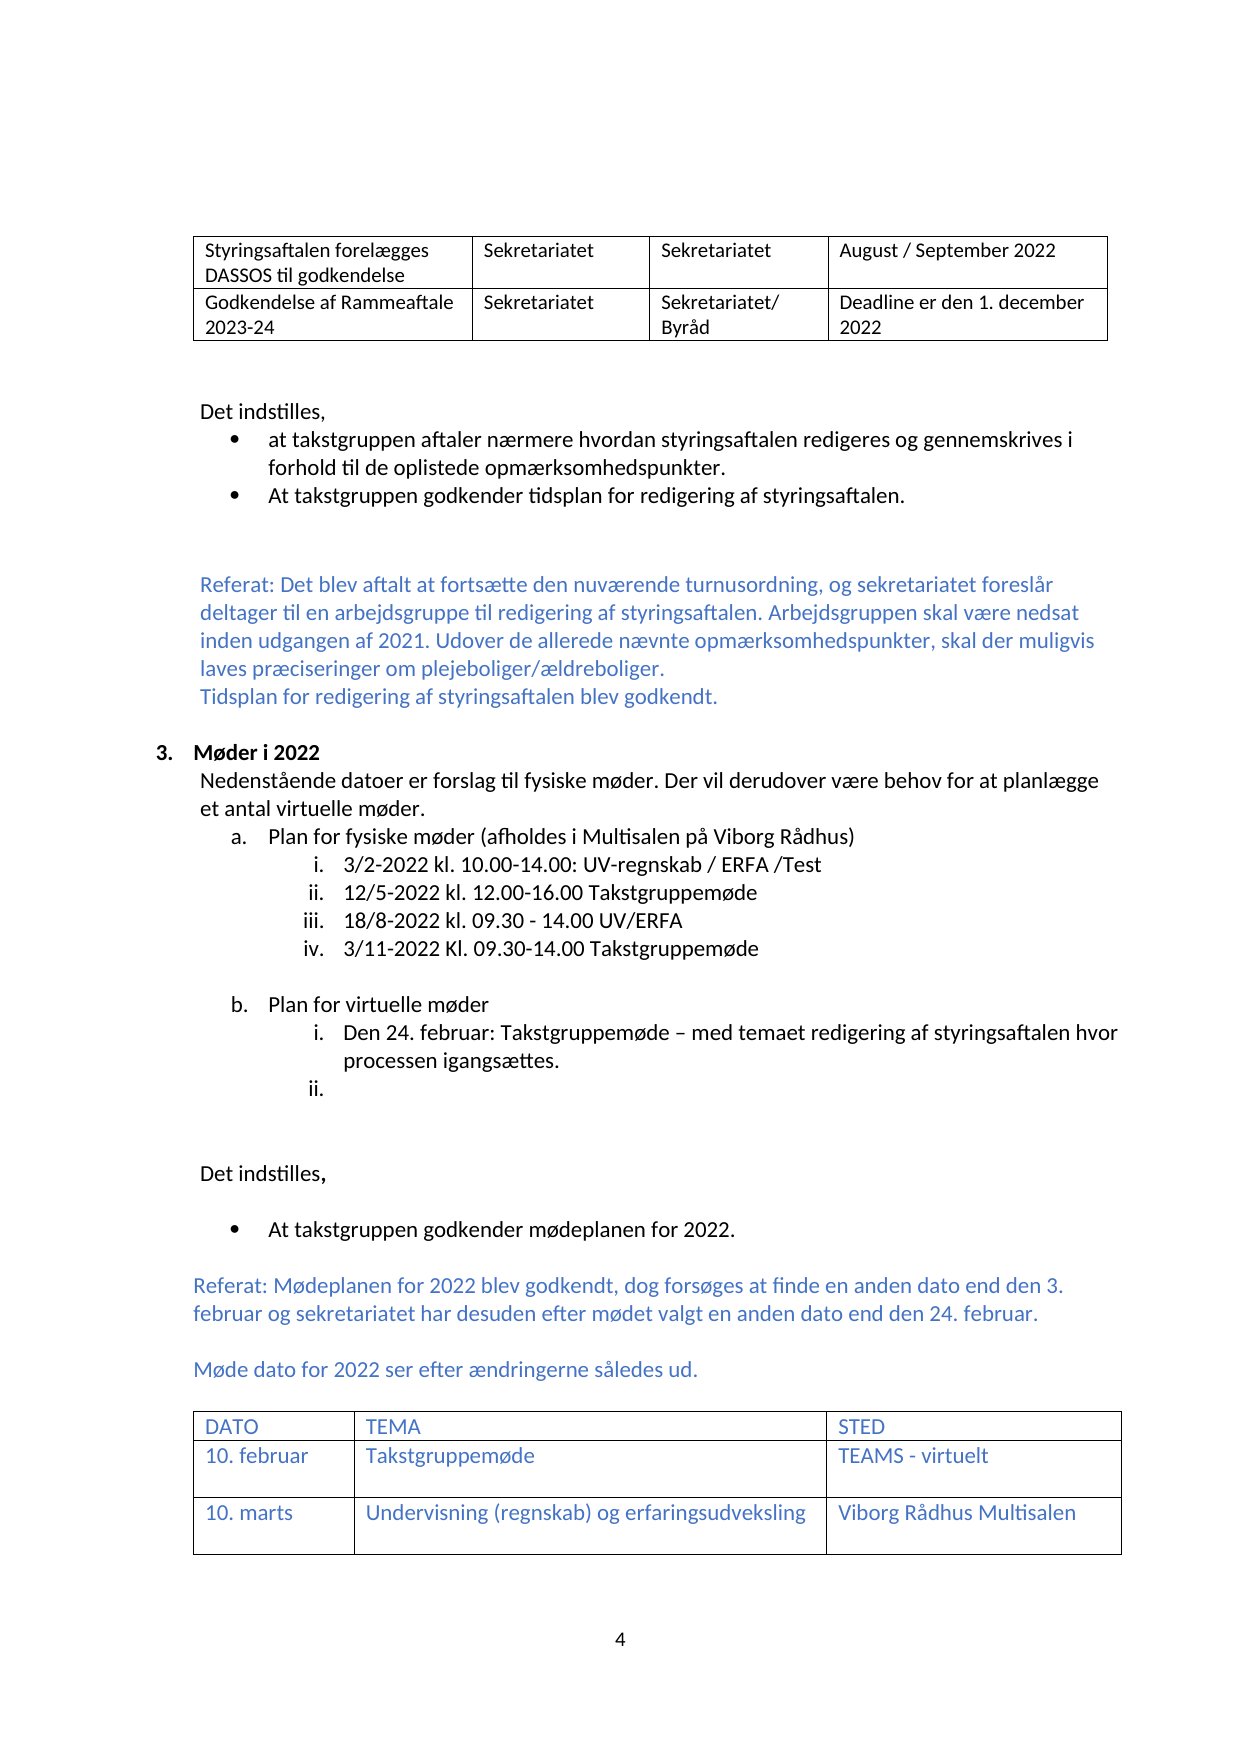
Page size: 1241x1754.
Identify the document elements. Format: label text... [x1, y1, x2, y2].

text Referat: Det blev aftalt at fortsætte den nuværende turnusordning, og sekretariatet foreslår deltager til en arbejdsgruppe til redigering af styringsaftalen. Arbejdsgruppen skal være nedsat inden udgangen af 2021. Udover de allerede nævnte opmærksomhedspunkter, skal der muligvis laves præciseringer om plejeboliger/ældreboliger. [200, 570, 1122, 682]
list 12/5-2022 kl. 12.00-16.00 Takstgruppemøde [324, 878, 1122, 906]
list Den 24. februar: Takstgruppemøde – med temaet redigering af styringsaftalen hvor processen igangsættes. [324, 1018, 1122, 1074]
table_cell Undervisning (regnskab) og erfaringsudveksling [355, 1498, 826, 1554]
list 3/11-2022 Kl. 09.30-14.00 Takstgruppemøde [324, 934, 1122, 962]
table_cell TEAMS - virtuelt [827, 1441, 1121, 1497]
list Plan for fysiske møder (afholdes i Multisalen på Viborg Rådhus) [231, 822, 1122, 850]
list At takstgruppen godkender mødeplanen for 2022. [231, 1215, 1122, 1243]
table_cell Sekretariatet/ Byråd [650, 289, 828, 340]
table_cell Sekretariatet [473, 237, 649, 288]
list at takstgruppen aftaler nærmere hvordan styringsaftalen redigeres og gennemskrives i forhold til de oplistede opmærksomhedspunkter. [231, 425, 1122, 481]
table_header DATO [194, 1412, 354, 1440]
text Møde dato for 2022 ser efter ændringerne således ud. [193, 1355, 1122, 1383]
list Det indstilles, [200, 1159, 1122, 1187]
list Plan for virtuelle møder [231, 991, 1122, 1018]
table_cell August / September 2022 [829, 237, 1107, 288]
table_cell Godkendelse af Rammeaftale 2023-24 [194, 289, 472, 340]
list 18/8-2022 kl. 09.30 - 14.00 UV/ERFA [324, 906, 1122, 934]
table_cell Styringsaftalen forelægges DASSOS til godkendelse [194, 237, 472, 288]
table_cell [827, 1498, 1121, 1554]
table_cell Deadline er den 1. december 2022 [829, 289, 1107, 340]
list Møder i 2022 [156, 738, 1122, 766]
text Referat: Mødeplanen for 2022 blev godkendt, dog forsøges at finde en anden dato end den 3. februar og sekretariatet har desuden efter mødet valgt en anden dato end den 24. februar. [193, 1271, 1122, 1327]
table_cell Sekretariatet [473, 289, 649, 340]
table_cell Takstgruppemøde [355, 1441, 826, 1497]
list Nedenstående datoer er forslag til fysiske møder. Der vil derudover være behov for at planlægge et antal virtuelle møder. [200, 766, 1122, 822]
text Tidsplan for redigering af styringsaftalen blev godkendt. [200, 682, 1122, 710]
table_cell Sekretariatet [650, 237, 828, 288]
list 3/2-2022 kl. 10.00-14.00: UV-regnskab / ERFA /Test [324, 850, 1122, 878]
table_cell 10. februar [194, 1441, 354, 1497]
text Det indstilles, [200, 397, 1122, 425]
list At takstgruppen godkender tidsplan for redigering af styringsaftalen. [231, 481, 1122, 509]
table_header TEMA [355, 1412, 826, 1440]
table_header STED [827, 1412, 1121, 1440]
table_cell 10. marts [194, 1498, 354, 1554]
